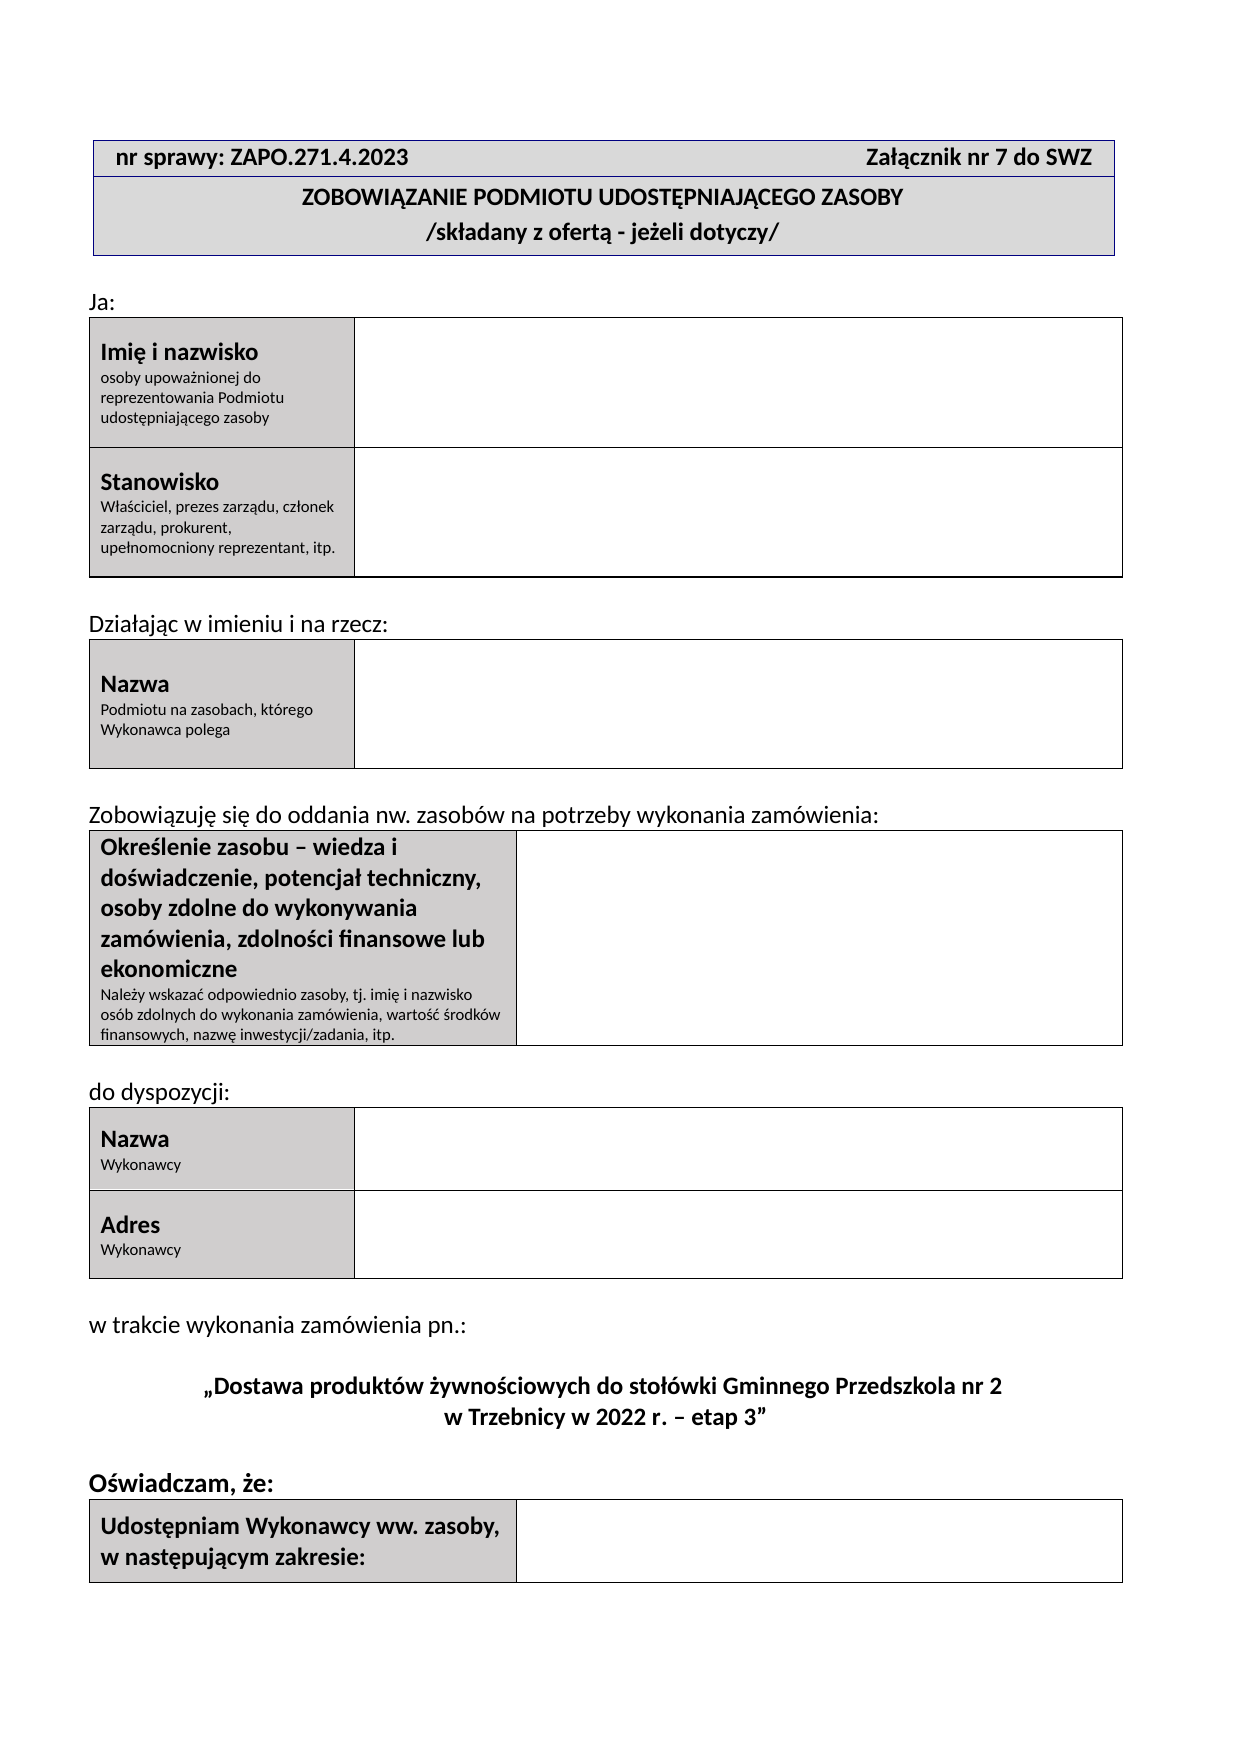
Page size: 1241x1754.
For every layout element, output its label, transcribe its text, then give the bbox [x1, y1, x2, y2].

table_header [355, 318, 1122, 447]
table_header Imię i nazwisko osoby upoważnionej do reprezentowania Podmiotu udostępniającego zasoby [90, 318, 354, 447]
table_header [517, 831, 1122, 1045]
text Zobowiązuję się do oddania nw. zasobów na potrzeby wykonania zamówienia: [89, 800, 1122, 830]
table_cell [355, 448, 1122, 576]
table_header [355, 1108, 1122, 1189]
table_header nr sprawy: ZAPO.271.4.2023 Załącznik nr 7 do SWZ [94, 141, 1114, 176]
text do dyspozycji: [89, 1076, 1122, 1107]
table_cell Stanowisko Właściciel, prezes zarządu, członek zarządu, prokurent, upełnomocniony reprezentant, itp. [90, 448, 354, 576]
table_cell ZOBOWIĄZANIE PODMIOTU UDOSTĘPNIAJĄCEGO ZASOBY /składany z ofertą - jeżeli dotyczy/ [94, 177, 1114, 255]
table_header [355, 640, 1122, 768]
table_cell [355, 1191, 1122, 1278]
text Działając w imieniu i na rzecz: [89, 608, 1122, 638]
table_header [517, 1500, 1122, 1582]
table_header Udostępniam Wykonawcy ww. zasoby, w następującym zakresie: [90, 1500, 516, 1582]
table_header Nazwa Podmiotu na zasobach, którego Wykonawca polega [90, 640, 354, 768]
text „Dostawa produktów żywnościowych do stołówki Gminnego Przedszkola nr 2 w Trzebnicy w 2022 r. – etap 3” [89, 1370, 1122, 1431]
table_cell Adres Wykonawcy [90, 1191, 354, 1278]
text Oświadczam, że: [89, 1466, 1122, 1499]
table_header Nazwa Wykonawcy [90, 1108, 354, 1189]
text w trakcie wykonania zamówienia pn.: [89, 1309, 1122, 1340]
text Ja: [89, 286, 1122, 317]
table_header Określenie zasobu – wiedza i doświadczenie, potencjał techniczny, osoby zdolne do wykonywania zamówienia, zdolności finansowe lub ekonomiczne Należy wskazać odpowiednio zasoby, tj. imię i nazwisko osób zdolnych do wykonania zamówienia, wartość środków finansowych, nazwę inwestycji/zadania, itp. [90, 831, 516, 1045]
